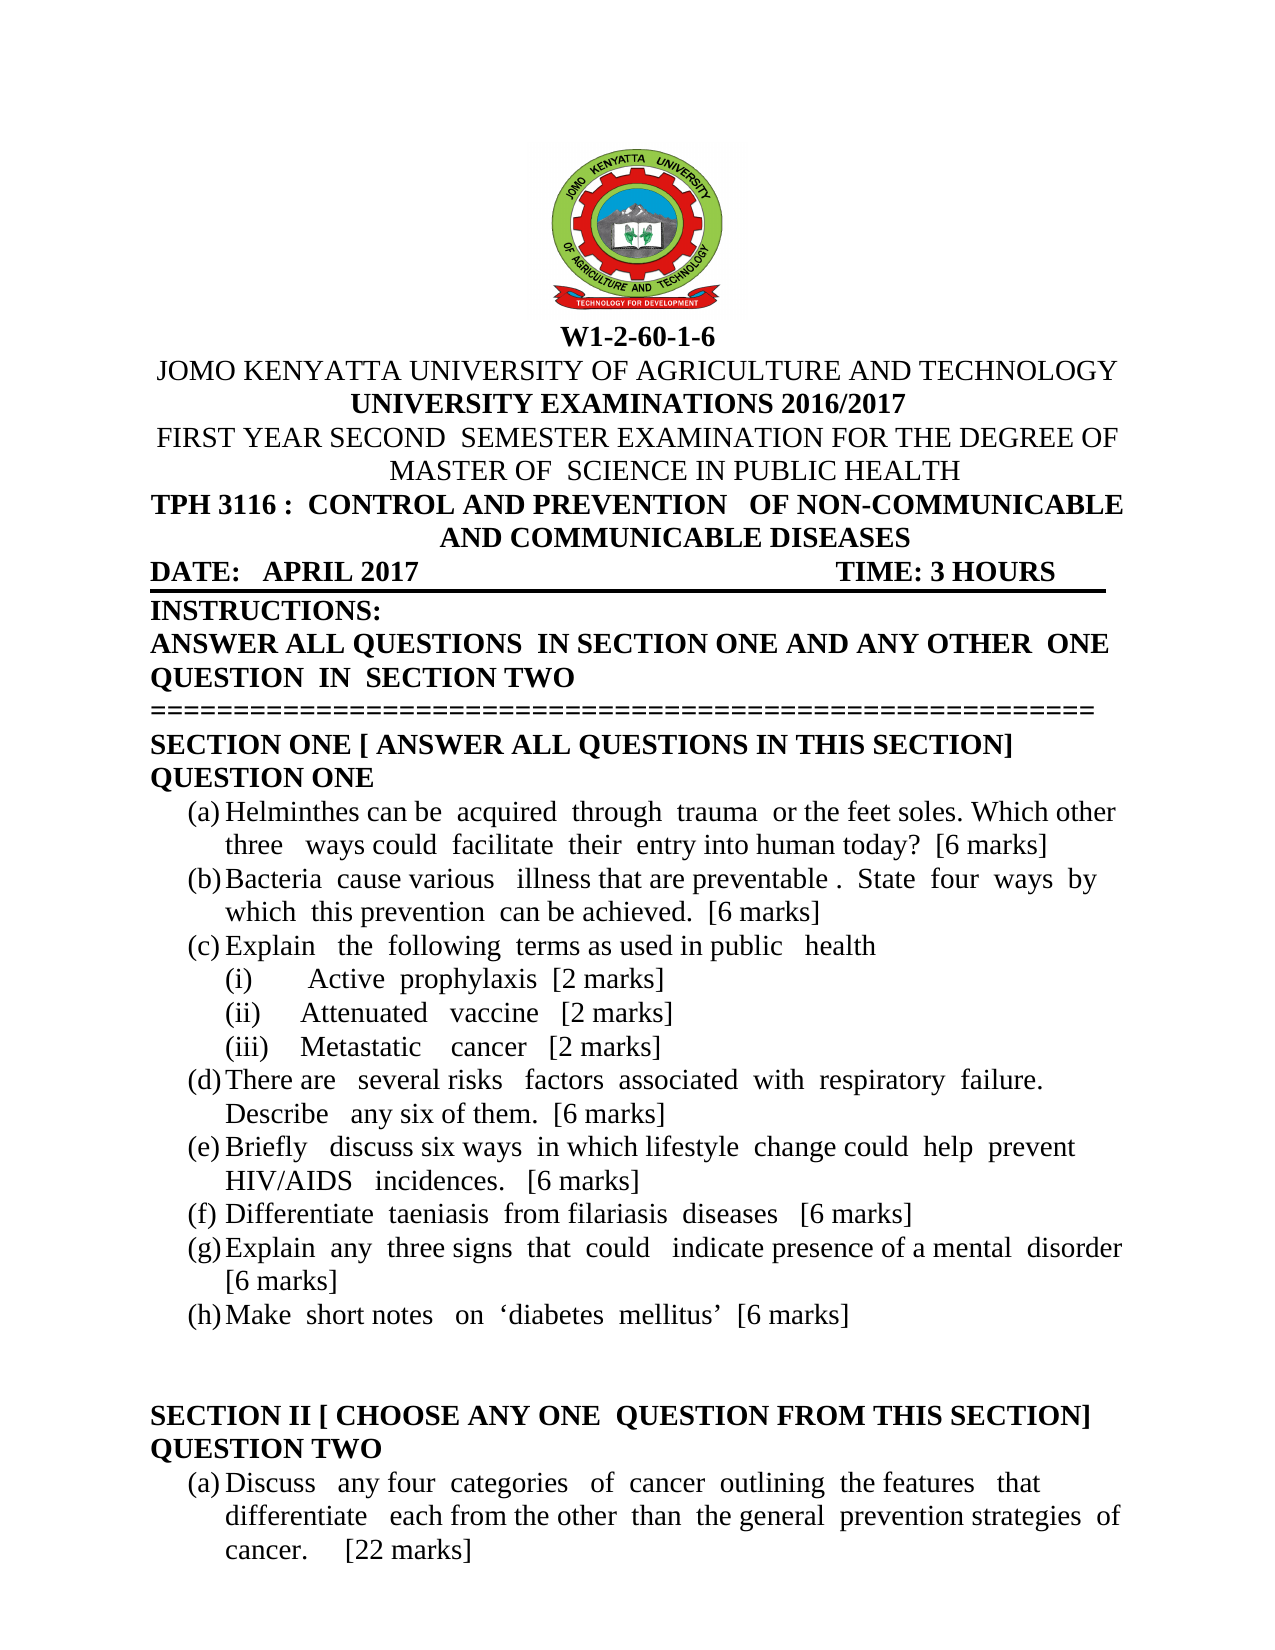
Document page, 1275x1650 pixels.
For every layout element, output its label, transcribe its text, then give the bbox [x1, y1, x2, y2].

list Active prophylaxis [2 marks] [225, 962, 1125, 995]
list Make short notes on ‘diabetes mellitus’ [6 marks] [187, 1297, 1125, 1331]
list Discuss any four categories of cancer outlining the features that differentiate each from the other than the general prevention strategies of cancer. [22 marks] [187, 1465, 1125, 1565]
list Differentiate taeniasis from filariasis diseases [6 marks] [187, 1196, 1125, 1230]
list There are several risks factors associated with respiratory failure. Describe any six of them. [6 marks] [187, 1062, 1125, 1129]
text SECTION ONE [ ANSWER ALL QUESTIONS IN THIS SECTION] [150, 727, 1125, 760]
list Metastatic cancer [2 marks] [225, 1029, 1125, 1062]
list Bacteria cause various illness that are preventable . State four ways by which this prevention can be achieved. [6 marks] [187, 861, 1125, 928]
text QUESTION ONE [150, 760, 1125, 794]
text DATE: APRIL 2017 TIME: 3 HOURS [150, 554, 1106, 589]
list Briefly discuss six ways in which lifestyle change could help prevent HIV/AIDS incidences. [6 marks] [187, 1129, 1125, 1196]
text FIRST YEAR SECOND SEMESTER EXAMINATION FOR THE DEGREE OF MASTER OF SCIENCE IN PUBLIC HEALTH [150, 420, 1125, 487]
text ANSWER ALL QUESTIONS IN SECTION ONE AND ANY OTHER ONE QUESTION IN SECTION TWO [150, 626, 1125, 693]
text SECTION II [ CHOOSE ANY ONE QUESTION FROM THIS SECTION] [150, 1398, 1125, 1431]
list Helminthes can be acquired through trauma or the feet soles. Which other three ways could facilitate their entry into human today? [6 marks] [187, 794, 1125, 861]
list Attenuated vaccine [2 marks] [225, 995, 1125, 1029]
text ========================================================= [150, 693, 1125, 727]
text INSTRUCTIONS: [150, 593, 1125, 626]
text QUESTION TWO [150, 1431, 1125, 1465]
list Explain the following terms as used in public health [187, 928, 1125, 962]
subtitle UNIVERSITY EXAMINATIONS 2016/2017 [150, 386, 1106, 420]
text TPH 3116 : CONTROL AND PREVENTION OF NON-COMMUNICABLE AND COMMUNICABLE DISEASES [150, 487, 1125, 554]
text JOMO KENYATTA UNIVERSITY OF AGRICULTURE AND TECHNOLOGY [150, 353, 1125, 386]
list Explain any three signs that could indicate presence of a mental disorder [6 marks] [187, 1230, 1125, 1297]
text W1-2-60-1-6 [150, 319, 1125, 353]
